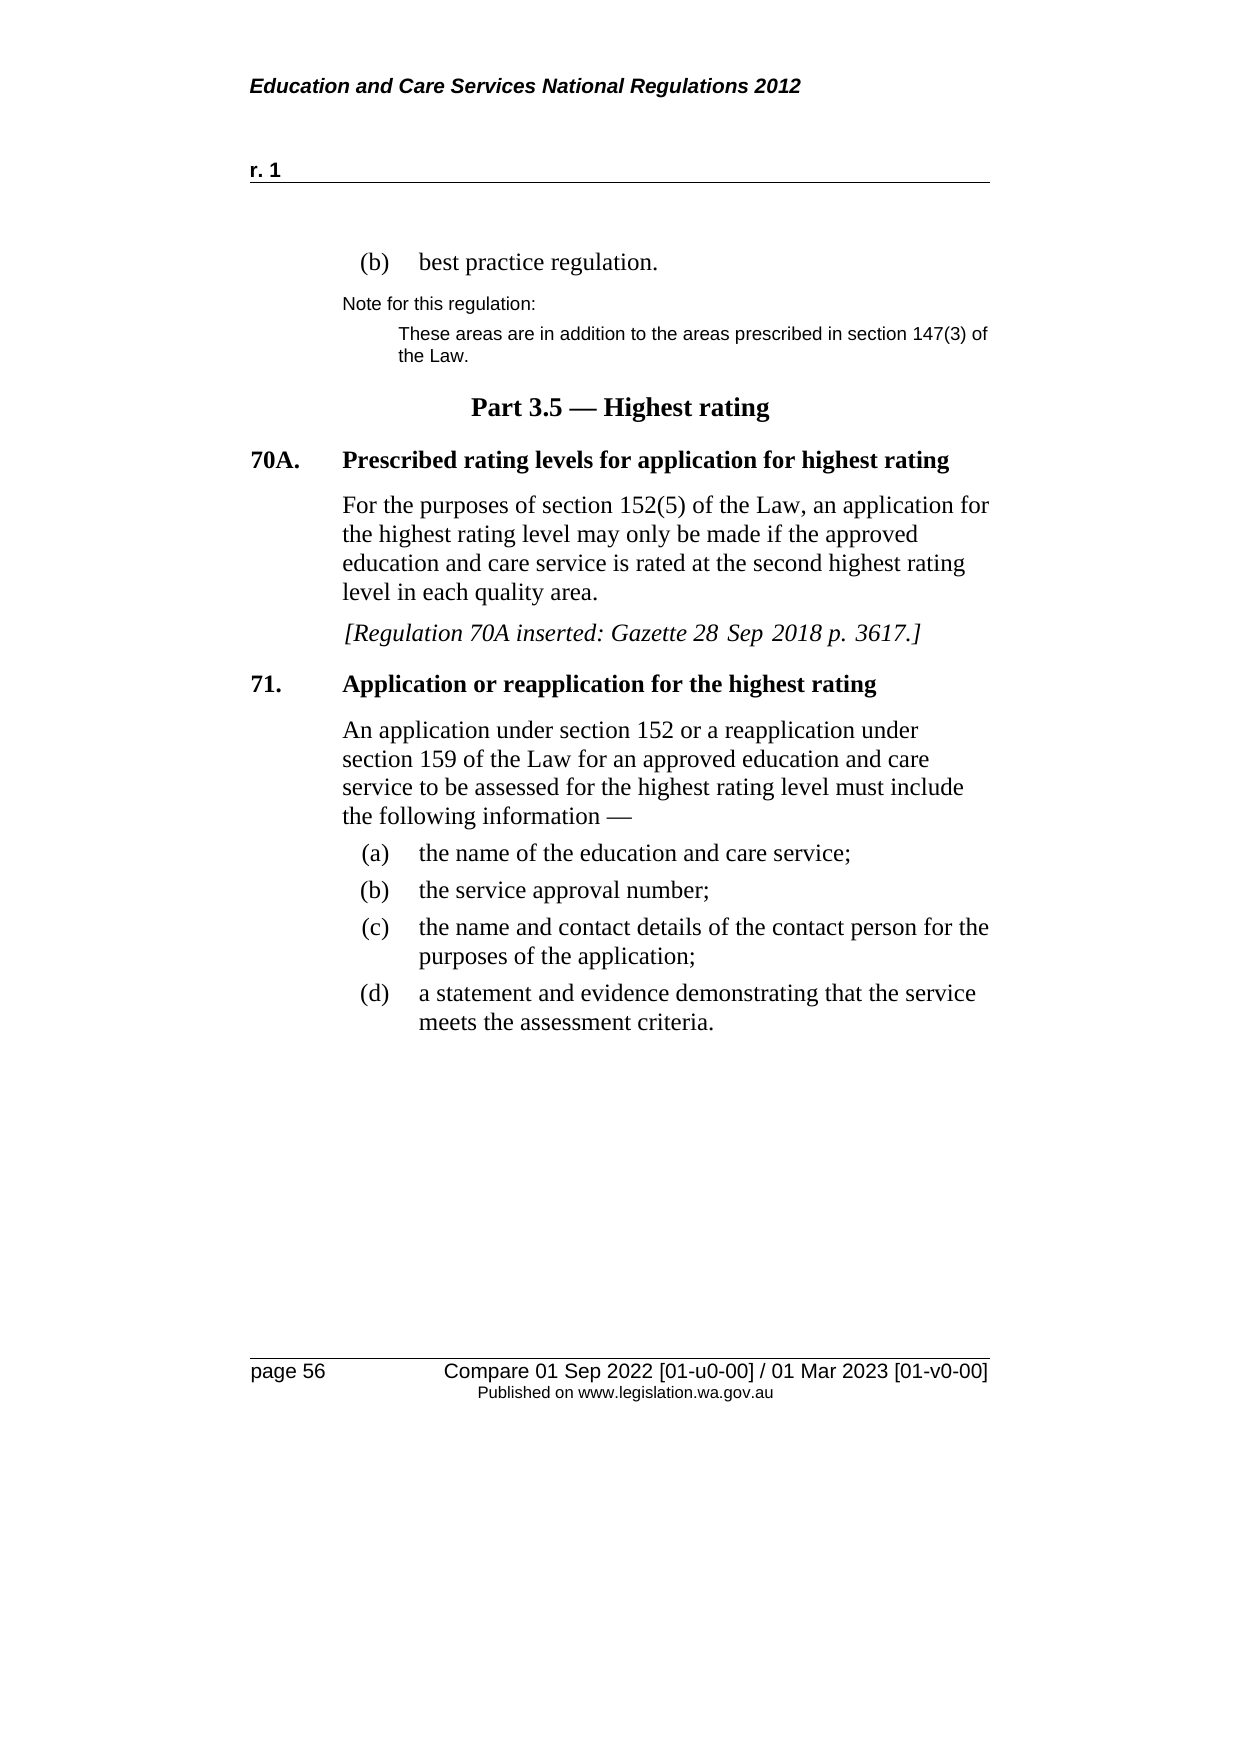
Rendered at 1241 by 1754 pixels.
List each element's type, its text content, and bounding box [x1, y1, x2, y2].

subtitle 70A. Prescribed rating levels for application for highest rating [250, 445, 990, 474]
subtitle Part 3.5 — Highest rating [250, 391, 990, 422]
text (b) the service approval number; [250, 875, 990, 904]
text [Regulation 70A inserted: Gazette 28 Sep 2018 p. 3617.] [250, 618, 990, 647]
text For the purposes of section 152(5) of the Law, an application for the highest rating level may only be made if the approved education and care service is rated at the second highest rating level in each quality area. [250, 490, 990, 605]
text These areas are in addition to the areas prescribed in section 147(3) of the Law. [250, 323, 990, 366]
subtitle Note for this regulation: [250, 293, 990, 314]
text (d) a statement and evidence demonstrating that the service meets the assessment criteria. [250, 978, 990, 1036]
text An application under section 152 or a reapplication under section 159 of the Law for an approved education and care service to be assessed for the highest rating level must include the following information — [250, 715, 990, 830]
text (a) the name of the education and care service; [250, 838, 990, 867]
subtitle 71. Application or reapplication for the highest rating [250, 669, 990, 698]
text (b) best practice regulation. [250, 247, 990, 276]
text (c) the name and contact details of the contact person for the purposes of the application; [250, 912, 990, 970]
